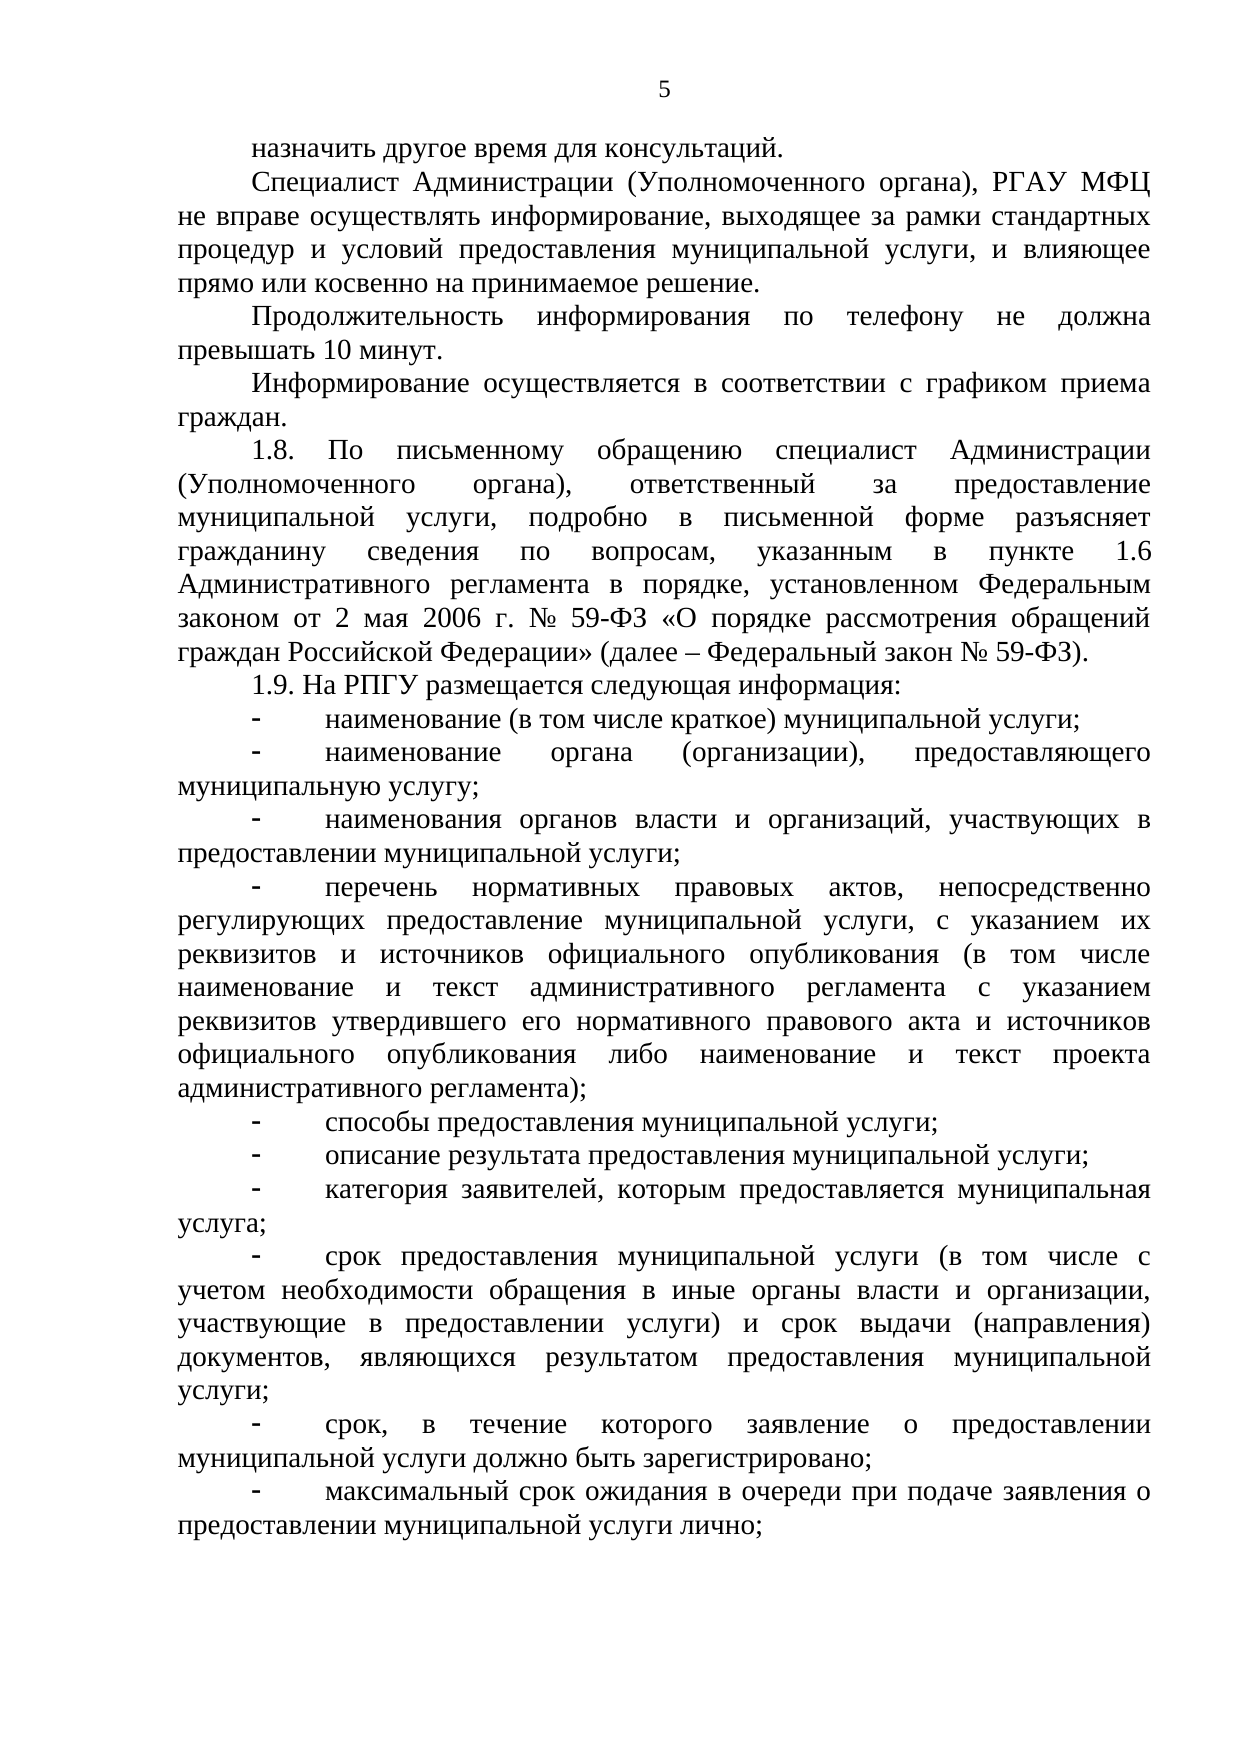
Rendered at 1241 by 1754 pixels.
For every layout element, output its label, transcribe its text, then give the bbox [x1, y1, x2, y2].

list срок, в течение которого заявление о предоставлении муниципальной услуги должно быть зарегистрировано; [177, 1406, 1152, 1473]
text 1.8. По письменному обращению специалист Администрации (Уполномоченного органа), ответственный за предоставление муниципальной услуги, подробно в письменной форме разъясняет гражданину сведения по вопросам, указанным в пункте 1.6 Административного регламента в порядке, установленном Федеральным законом от 2 мая 2006 г. № 59-ФЗ «О порядке рассмотрения обращений граждан Российской Федерации» (далее – Федеральный закон № 59-ФЗ). [177, 432, 1152, 667]
list наименования органов власти и организаций, участвующих в предоставлении муниципальной услуги; [177, 802, 1152, 869]
list перечень нормативных правовых актов, непосредственно регулирующих предоставление муниципальной услуги, с указанием их реквизитов и источников официального опубликования (в том числе наименование и текст административного регламента с указанием реквизитов утвердившего его нормативного правового акта и источников официального опубликования либо наименование и текст проекта административного регламента); [177, 869, 1152, 1104]
list срок предоставления муниципальной услуги (в том числе с учетом необходимости обращения в иные органы власти и организации, участвующие в предоставлении услуги) и срок выдачи (направления) документов, являющихся результатом предоставления муниципальной услуги; [177, 1238, 1152, 1406]
list максимальный срок ожидания в очереди при подаче заявления о предоставлении муниципальной услуги лично; [177, 1473, 1152, 1540]
text Специалист Администрации (Уполномоченного органа), РГАУ МФЦ не вправе осуществлять информирование, выходящее за рамки стандартных процедур и условий предоставления муниципальной услуги, и влияющее прямо или косвенно на принимаемое решение. [177, 164, 1152, 298]
list наименование (в том числе краткое) муниципальной услуги; [177, 701, 1152, 734]
list способы предоставления муниципальной услуги; [177, 1104, 1152, 1137]
text назначить другое время для консультаций. [177, 131, 1152, 164]
list описание результата предоставления муниципальной услуги; [177, 1137, 1152, 1171]
text 1.9. На РПГУ размещается следующая информация: [177, 667, 1152, 701]
list категория заявителей, которым предоставляется муниципальная услуга; [177, 1171, 1152, 1238]
list наименование органа (организации), предоставляющего муниципальную услугу; [177, 734, 1152, 802]
text Продолжительность информирования по телефону не должна превышать 10 минут. [177, 298, 1152, 365]
text Информирование осуществляется в соответствии с графиком приема граждан. [177, 365, 1152, 432]
